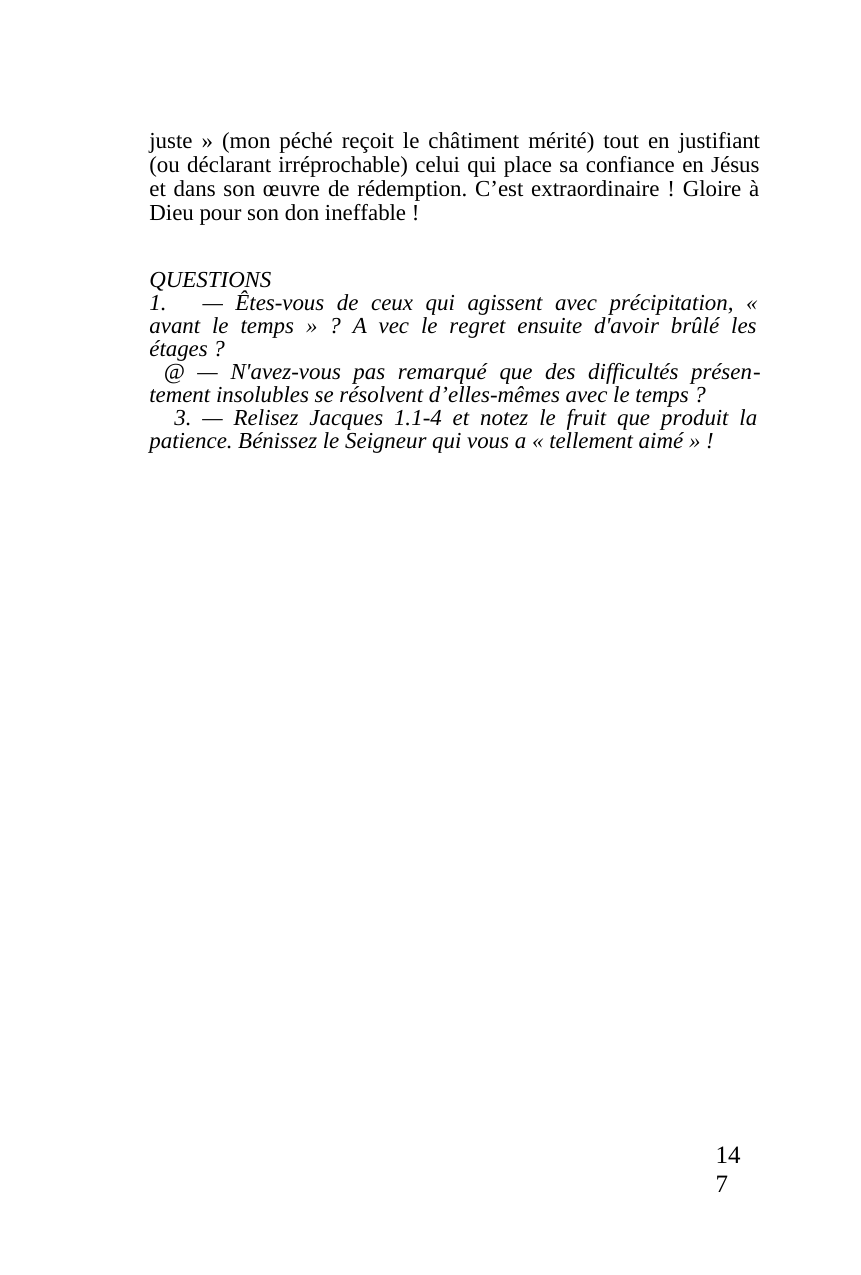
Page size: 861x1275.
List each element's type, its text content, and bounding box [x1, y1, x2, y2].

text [149, 130, 760, 226]
list — Êtes-vous de ceux qui agissent avec précipitation, « avant le temps » ? A vec le regret ensuite d'avoir brûlé les étages ? [149, 292, 760, 361]
text QUESTIONS [149, 269, 760, 292]
text 3. — Relisez Jacques 1.1-4 et notez le fruit que produit la patience. Bénissez le Seigneur qui vous a « tellement aimé » ! [149, 407, 760, 453]
text @ — N'avez-vous pas remarqué que des difficultés présentement insolubles se résolvent d’elles-mêmes avec le temps ? [149, 361, 760, 407]
